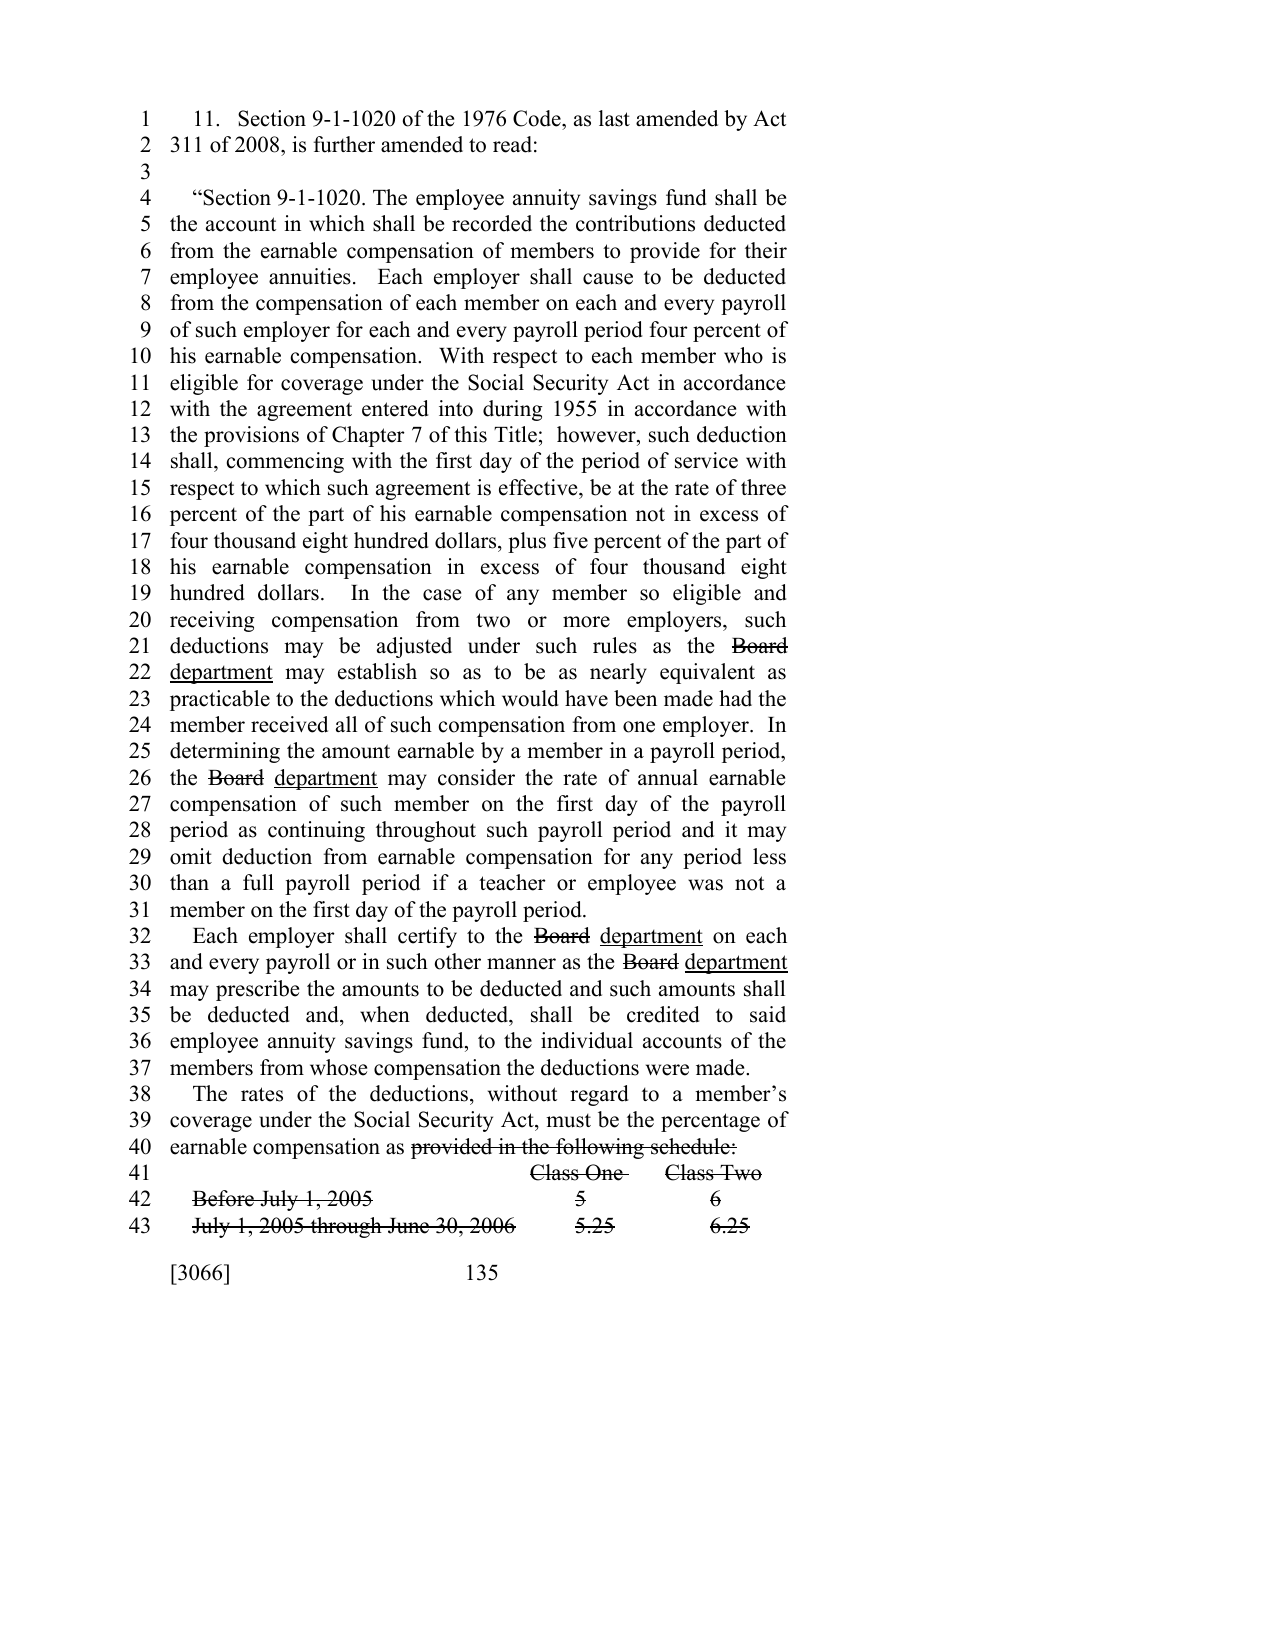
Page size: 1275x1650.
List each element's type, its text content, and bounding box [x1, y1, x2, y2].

text The rates of the deductions, without regard to a member’s coverage under the Social Security Act, must be the percentage of earnable compensation as provided in the following schedule: [169, 1080, 787, 1159]
text Before July 1, 2005 5 6 [169, 1186, 787, 1212]
text Class One Class Two [169, 1159, 787, 1186]
text Each employer shall certify to the Board department on each and every payroll or in such other manner as the Board department may prescribe the amounts to be deducted and such amounts shall be deducted and, when deducted, shall be credited to said employee annuity savings fund, to the individual accounts of the members from whose compensation the deductions were made. [169, 922, 787, 1080]
text 11. Section 9-1-1020 of the 1976 Code, as last amended by Act 311 of 2008, is further amended to read: [169, 105, 787, 158]
text July 1, 2005 through June 30, 2006 5.25 6.25 [169, 1212, 787, 1238]
text “Section 9-1-1020. The employee annuity savings fund shall be the account in which shall be recorded the contributions deducted from the earnable compensation of members to provide for their employee annuities. Each employer shall cause to be deducted from the compensation of each member on each and every payroll of such employer for each and every payroll period four percent of his earnable compensation. With respect to each member who is eligible for coverage under the Social Security Act in accordance with the agreement entered into during 1955 in accordance with the provisions of Chapter 7 of this Title; however, such deduction shall, commencing with the first day of the period of service with respect to which such agreement is effective, be at the rate of three percent of the part of his earnable compensation not in excess of four thousand eight hundred dollars, plus five percent of the part of his earnable compensation in excess of four thousand eight hundred dollars. In the case of any member so eligible and receiving compensation from two or more employers, such deductions may be adjusted under such rules as the Board department may establish so as to be as nearly equivalent as practicable to the deductions which would have been made had the member received all of such compensation from one employer. In determining the amount earnable by a member in a payroll period, the Board department may consider the rate of annual earnable compensation of such member on the first day of the payroll period as continuing throughout such payroll period and it may omit deduction from earnable compensation for any period less than a full payroll period if a teacher or employee was not a member on the first day of the payroll period. [169, 184, 787, 922]
